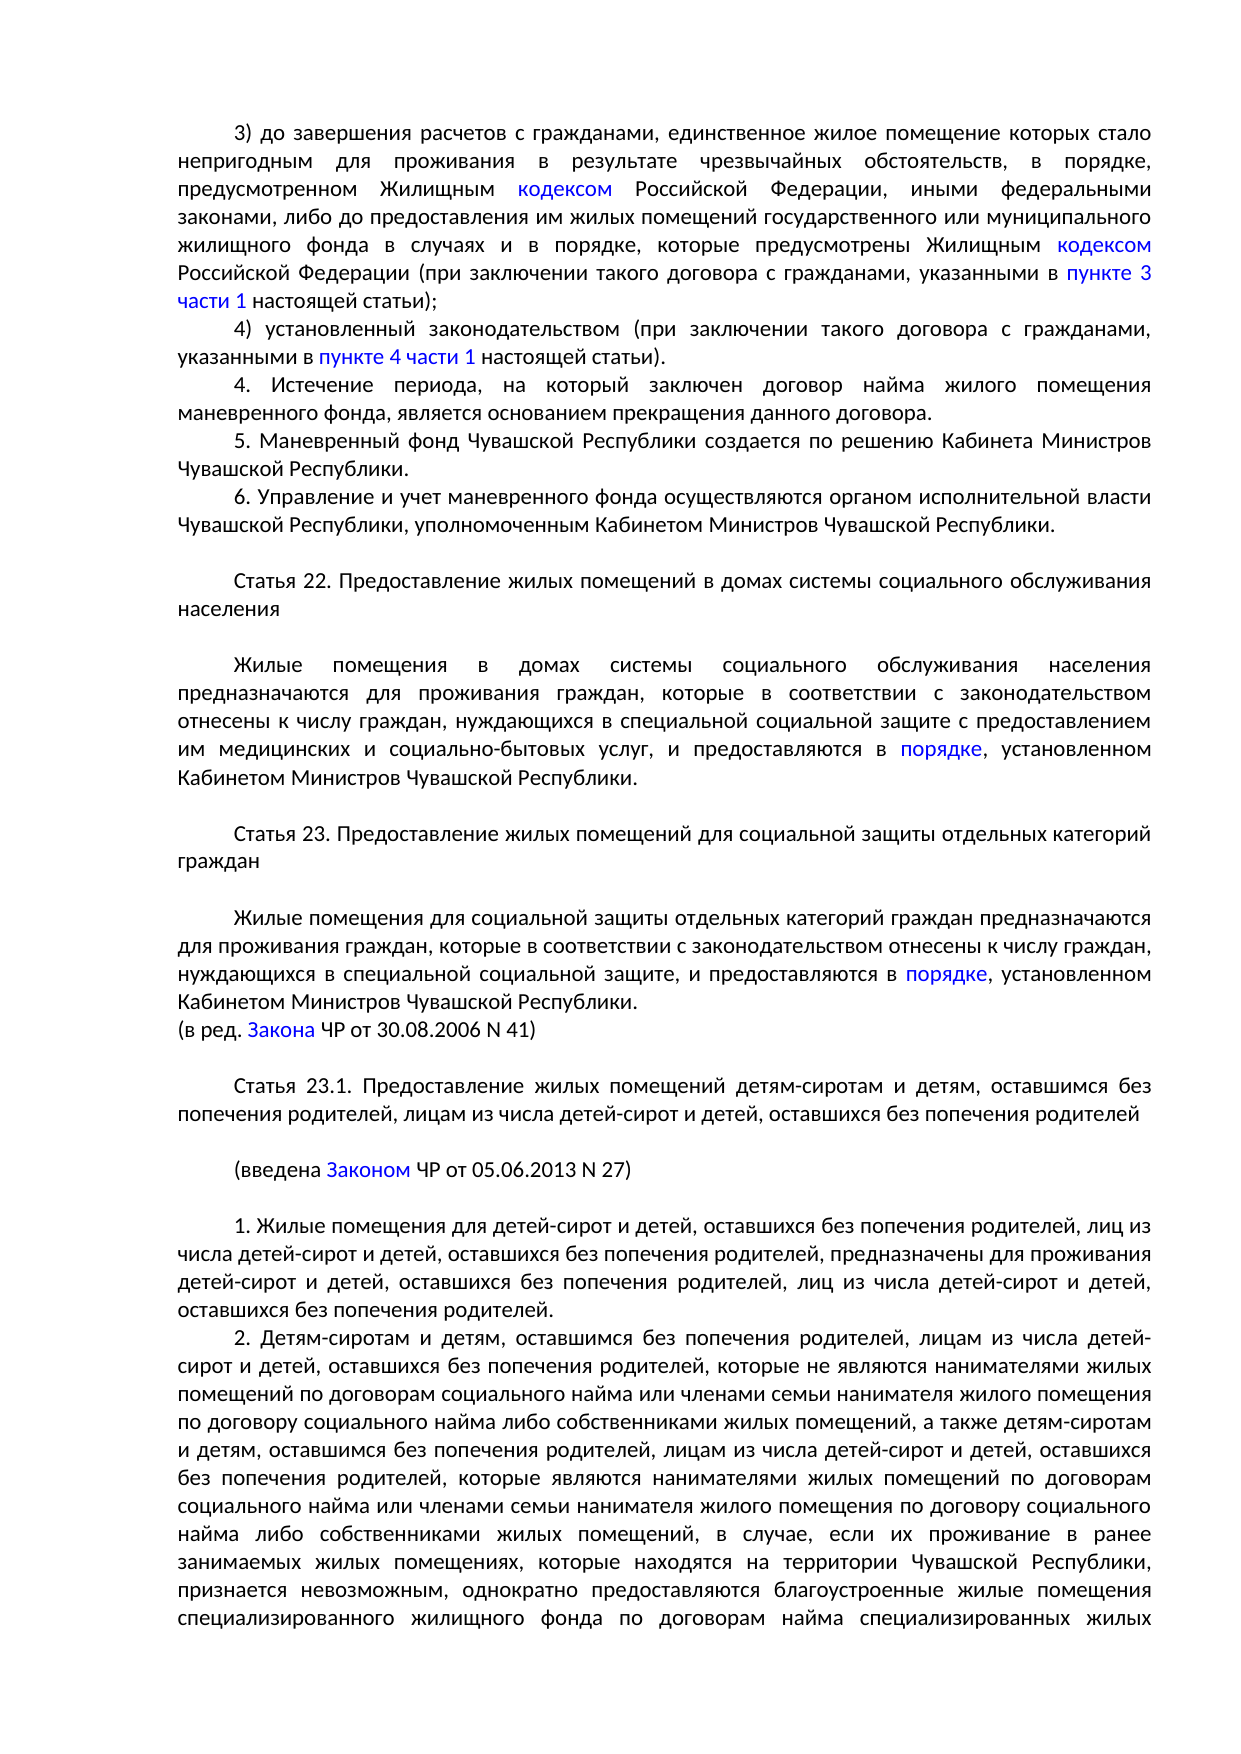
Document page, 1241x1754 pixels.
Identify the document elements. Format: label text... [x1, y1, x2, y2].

text Статья 23. Предоставление жилых помещений для социальной защиты отдельных категорий граждан [177, 819, 1152, 875]
text (в ред. Закона ЧР от 30.08.2006 N 41) [177, 1015, 1152, 1043]
text 4) установленный законодательством (при заключении такого договора с гражданами, указанными в пункте 4 части 1 настоящей статьи). [177, 314, 1152, 370]
text (введена Законом ЧР от 05.06.2013 N 27) [177, 1155, 1152, 1183]
text Статья 22. Предоставление жилых помещений в домах системы социального обслуживания населения [177, 566, 1152, 622]
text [177, 1323, 1152, 1631]
text 6. Управление и учет маневренного фонда осуществляются органом исполнительной власти Чувашской Республики, уполномоченным Кабинетом Министров Чувашской Республики. [177, 482, 1152, 538]
text 1. Жилые помещения для детей-сирот и детей, оставшихся без попечения родителей, лиц из числа детей-сирот и детей, оставшихся без попечения родителей, предназначены для проживания детей-сирот и детей, оставшихся без попечения родителей, лиц из числа детей-сирот и детей, оставшихся без попечения родителей. [177, 1211, 1152, 1323]
text Жилые помещения в домах системы социального обслуживания населения предназначаются для проживания граждан, которые в соответствии с законодательством отнесены к числу граждан, нуждающихся в специальной социальной защите с предоставлением им медицинских и социально-бытовых услуг, и предоставляются в порядке, установленном Кабинетом Министров Чувашской Республики. [177, 651, 1152, 791]
text 5. Маневренный фонд Чувашской Республики создается по решению Кабинета Министров Чувашской Республики. [177, 426, 1152, 482]
text Статья 23.1. Предоставление жилых помещений детям-сиротам и детям, оставшимся без попечения родителей, лицам из числа детей-сирот и детей, оставшихся без попечения родителей [177, 1071, 1152, 1127]
text 3) до завершения расчетов с гражданами, единственное жилое помещение которых стало непригодным для проживания в результате чрезвычайных обстоятельств, в порядке, предусмотренном Жилищным кодексом Российской Федерации, иными федеральными законами, либо до предоставления им жилых помещений государственного или муниципального жилищного фонда в случаях и в порядке, которые предусмотрены Жилищным кодексом Российской Федерации (при заключении такого договора с гражданами, указанными в пункте 3 части 1 настоящей статьи); [177, 118, 1152, 314]
text 4. Истечение периода, на который заключен договор найма жилого помещения маневренного фонда, является основанием прекращения данного договора. [177, 370, 1152, 426]
text Жилые помещения для социальной защиты отдельных категорий граждан предназначаются для проживания граждан, которые в соответствии с законодательством отнесены к числу граждан, нуждающихся в специальной социальной защите, и предоставляются в порядке, установленном Кабинетом Министров Чувашской Республики. [177, 903, 1152, 1015]
